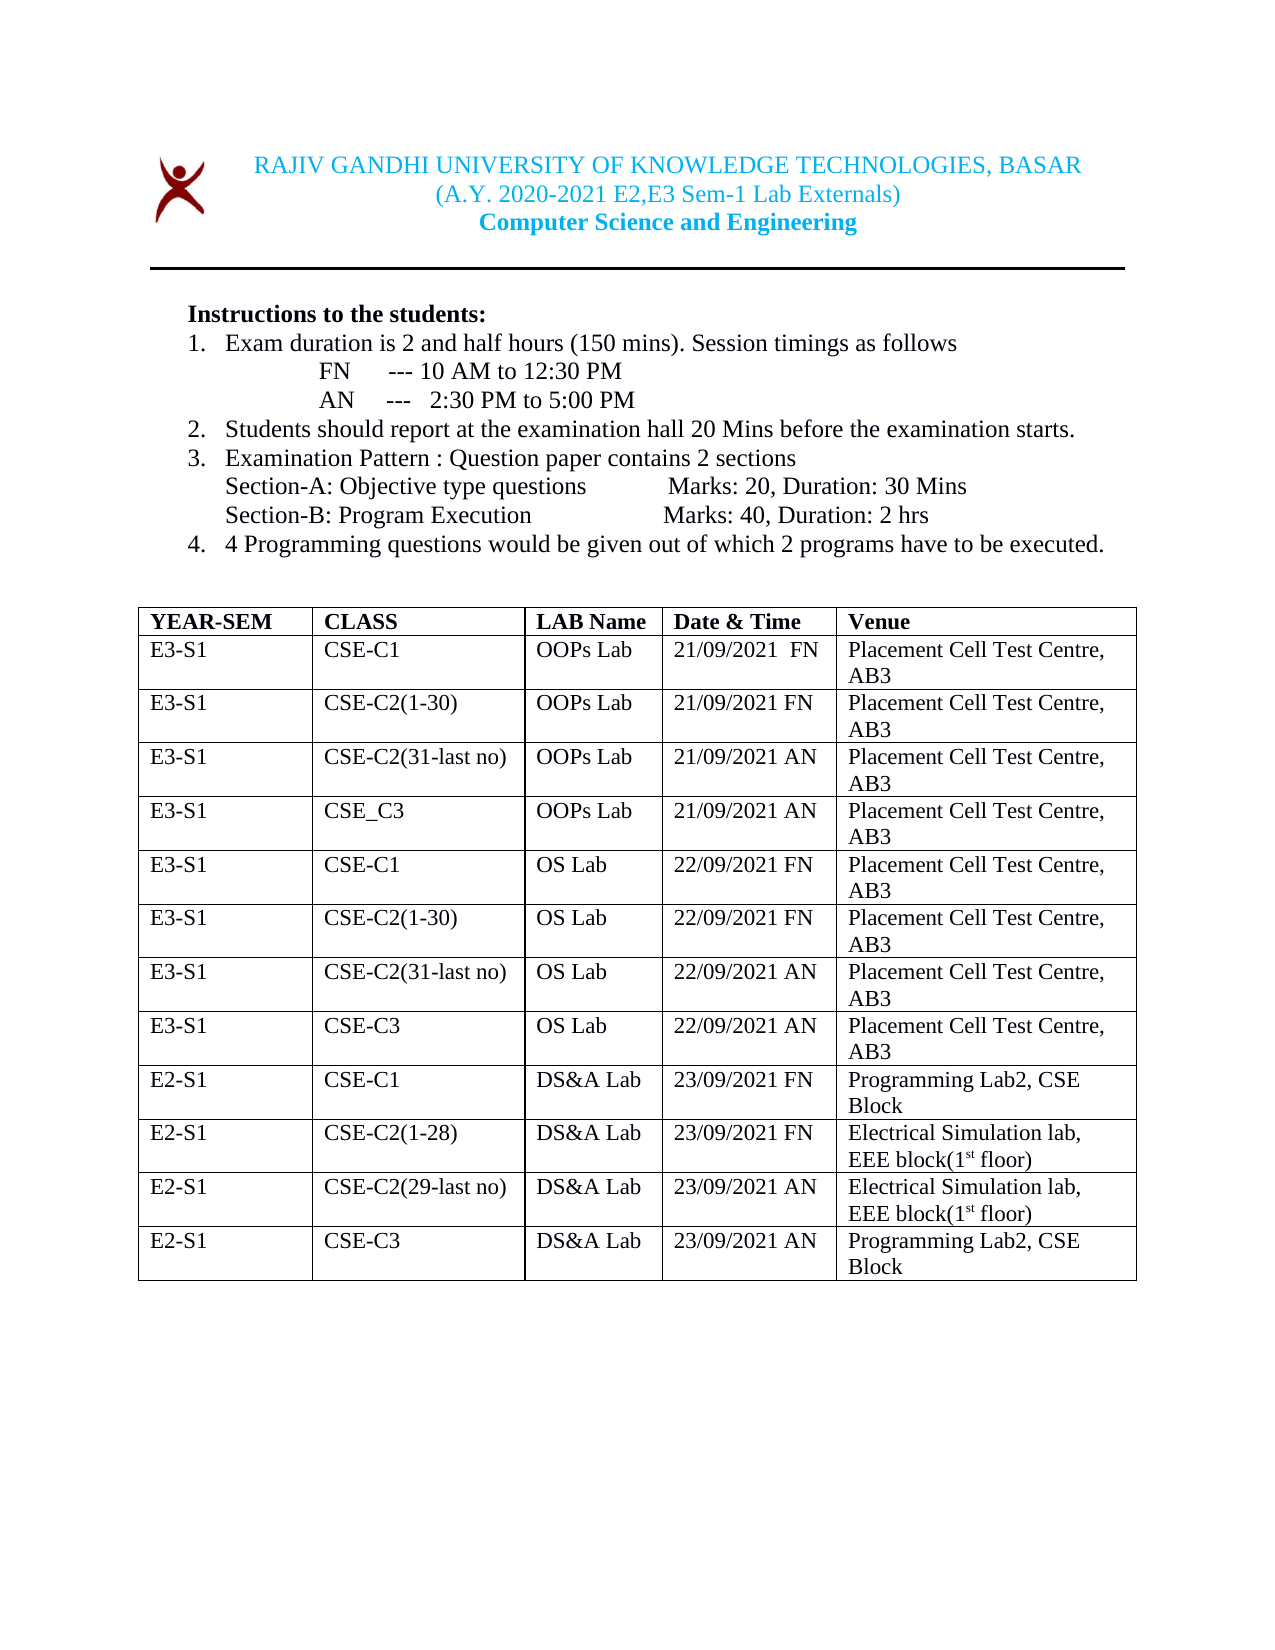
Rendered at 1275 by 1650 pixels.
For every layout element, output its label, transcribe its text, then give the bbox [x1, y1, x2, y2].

text Section-B: Program Execution Marks: 40, Duration: 2 hrs [225, 500, 1125, 529]
table_cell OOPs Lab [526, 743, 662, 796]
table_cell OS Lab [526, 851, 662, 903]
table_cell CSE-C3 [313, 1227, 524, 1280]
table_cell 23/09/2021 FN [663, 1120, 836, 1172]
text FN --- 10 AM to 12:30 PM [225, 356, 1125, 385]
table_cell DS&A Lab [526, 1066, 662, 1118]
table_cell 21/09/2021 FN [663, 636, 836, 688]
table_cell 21/09/2021 FN [663, 690, 836, 742]
table_cell 23/09/2021 AN [663, 1173, 836, 1226]
list Exam duration is 2 and half hours (150 mins). Session timings as follows [187, 328, 1125, 356]
table_cell E3-S1 [139, 1012, 312, 1065]
table_cell 23/09/2021 FN [663, 1066, 836, 1118]
table_cell E3-S1 [139, 690, 312, 742]
table_cell CSE-C2(31-last no) [313, 743, 524, 796]
table_header CLASS [313, 608, 524, 635]
table_cell DS&A Lab [526, 1227, 662, 1280]
text AN --- 2:30 PM to 5:00 PM [225, 385, 1125, 414]
table_cell CSE-C2(29-last no) [313, 1173, 524, 1226]
table_header YEAR-SEM [139, 608, 312, 635]
list Students should report at the examination hall 20 Mins before the examination starts. [187, 414, 1125, 443]
table_cell OOPs Lab [526, 797, 662, 850]
table_cell CSE-C2(31-last no) [313, 958, 524, 1011]
list 4 Programming questions would be given out of which 2 programs have to be executed. [187, 529, 1125, 558]
table_cell 23/09/2021 AN [663, 1227, 836, 1280]
table_cell E3-S1 [139, 905, 312, 957]
table_cell E3-S1 [139, 743, 312, 796]
table_cell Placement Cell Test Centre, AB3 [837, 1012, 1136, 1065]
table_cell OOPs Lab [526, 636, 662, 688]
table_cell CSE-C2(1-30) [313, 690, 524, 742]
table_cell DS&A Lab [526, 1173, 662, 1226]
table_cell Placement Cell Test Centre, AB3 [837, 690, 1136, 742]
table_cell Programming Lab2, CSE Block [837, 1227, 1136, 1280]
table_cell E2-S1 [139, 1227, 312, 1280]
table_cell CSE-C1 [313, 636, 524, 688]
text Section-A: Objective type questions Marks: 20, Duration: 30 Mins [225, 471, 1125, 500]
text RAJIV GANDHI UNIVERSITY OF KNOWLEDGE TECHNOLOGIES, BASAR [211, 150, 1125, 179]
table_cell CSE-C2(1-28) [313, 1120, 524, 1172]
table_cell 22/09/2021 FN [663, 905, 836, 957]
table_cell Electrical Simulation lab, EEE block(1st floor) [837, 1173, 1136, 1226]
text Computer Science and Engineering [211, 207, 1125, 236]
table_cell OS Lab [526, 958, 662, 1011]
table_header Date & Time [663, 608, 836, 635]
table_cell 21/09/2021 AN [663, 797, 836, 850]
table_cell 22/09/2021 FN [663, 851, 836, 903]
table_cell OS Lab [526, 905, 662, 957]
table_cell E2-S1 [139, 1120, 312, 1172]
table_cell DS&A Lab [526, 1120, 662, 1172]
list Examination Pattern : Question paper contains 2 sections [187, 443, 1125, 471]
table_cell Placement Cell Test Centre, AB3 [837, 743, 1136, 796]
table_cell E3-S1 [139, 797, 312, 850]
table_cell Placement Cell Test Centre, AB3 [837, 958, 1136, 1011]
table_cell Placement Cell Test Centre, AB3 [837, 797, 1136, 850]
table_cell 22/09/2021 AN [663, 958, 836, 1011]
table_cell OS Lab [526, 1012, 662, 1065]
picture [150, 150, 211, 242]
table_cell E3-S1 [139, 958, 312, 1011]
text (A.Y. 2020-2021 E2,E3 Sem-1 Lab Externals) [211, 179, 1125, 207]
table_cell E2-S1 [139, 1066, 312, 1118]
text Instructions to the students: [150, 299, 1125, 328]
table_cell CSE-C2(1-30) [313, 905, 524, 957]
table_cell CSE-C1 [313, 851, 524, 903]
table_cell 22/09/2021 AN [663, 1012, 836, 1065]
table_cell CSE-C1 [313, 1066, 524, 1118]
table_cell Programming Lab2, CSE Block [837, 1066, 1136, 1118]
table_header LAB Name [526, 608, 662, 635]
table_cell E3-S1 [139, 851, 312, 903]
table_cell Placement Cell Test Centre, AB3 [837, 905, 1136, 957]
table_cell 21/09/2021 AN [663, 743, 836, 796]
table_cell CSE_C3 [313, 797, 524, 850]
table_cell CSE-C3 [313, 1012, 524, 1065]
table_cell Electrical Simulation lab, EEE block(1st floor) [837, 1120, 1136, 1172]
table_cell Placement Cell Test Centre, AB3 [837, 851, 1136, 903]
table_cell OOPs Lab [526, 690, 662, 742]
table_cell E2-S1 [139, 1173, 312, 1226]
table_header Venue [837, 608, 1136, 635]
table_cell E3-S1 [139, 636, 312, 688]
table_cell Placement Cell Test Centre, AB3 [837, 636, 1136, 688]
